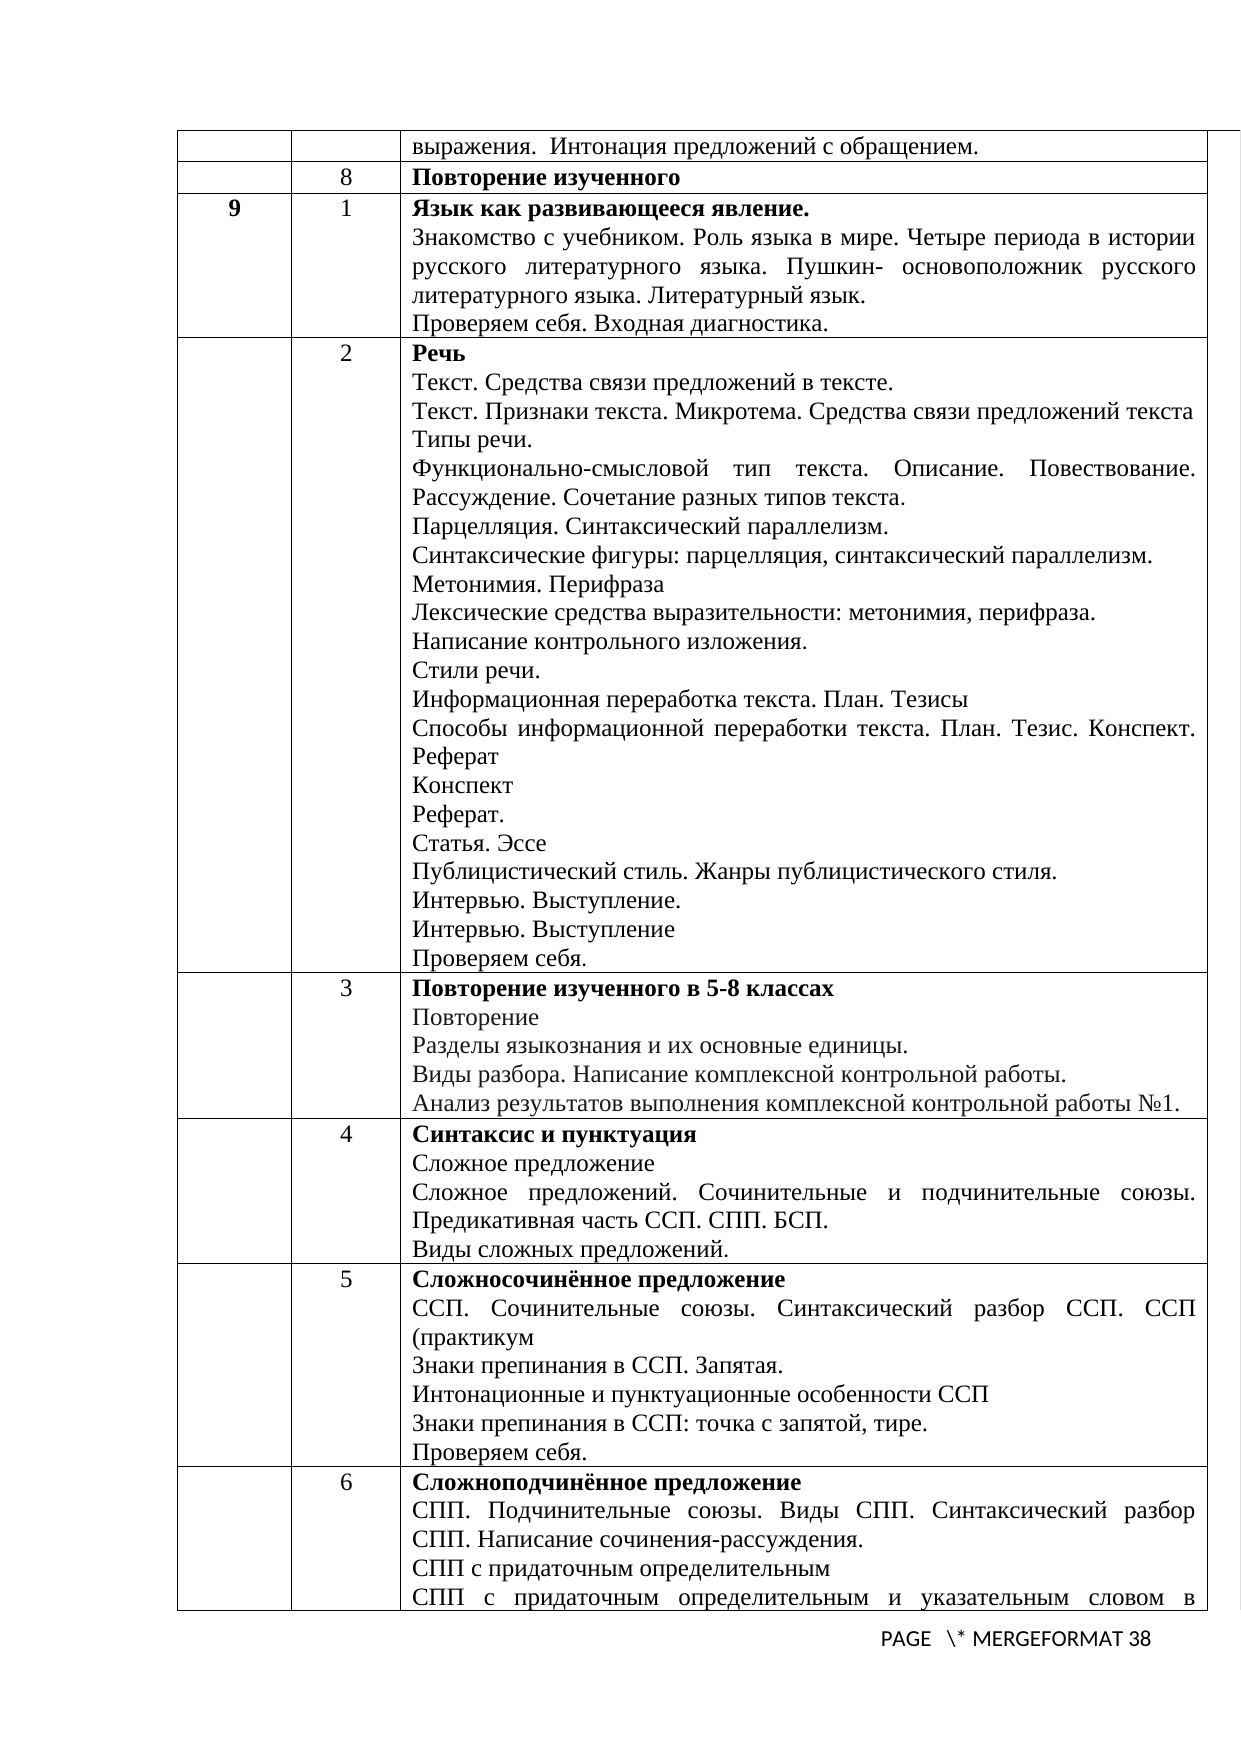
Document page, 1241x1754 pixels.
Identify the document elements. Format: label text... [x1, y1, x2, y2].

table_cell 3 [292, 973, 400, 1118]
table_cell [178, 973, 291, 1118]
table_cell Речь Текст. Средства связи предложений в тексте. Текст. Признаки текста. Микротема. Средства связи предложений текста Типы речи. Функционально-смысловой тип текста. Описание. Повествование. Рассуждение. Сочетание разных типов текста. Парцелляция. Синтаксический параллелизм. Синтаксические фигуры: парцелляция, синтаксический параллелизм. Метонимия. Перифраза Лексические средства выразительности: метонимия, перифраза. Написание контрольного изложения. Стили речи. Информационная переработка текста. План. Тезисы Способы информационной переработки текста. План. Тезис. Конспект. Реферат Конспект Реферат. Статья. Эссе Публицистический стиль. Жанры публицистического стиля. Интервью. Выступление. Интервью. Выступление Проверяем себя. [401, 338, 1207, 972]
table_cell 1 [292, 194, 400, 337]
table_cell 6 [292, 1467, 400, 1610]
table_cell [178, 1119, 291, 1263]
table_cell 5 [292, 1264, 400, 1466]
table_cell 2 [292, 338, 400, 972]
table_cell 4 [292, 1119, 400, 1263]
table_cell Повторение изученного в 5-8 классах Повторение Разделы языкознания и их основные единицы. Виды разбора. Написание комплексной контрольной работы. Анализ результатов выполнения комплексной контрольной работы №1. [401, 973, 1207, 1118]
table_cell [401, 1467, 1207, 1610]
table_cell Повторение изученного [401, 162, 1207, 192]
table_cell Язык как развивающееся явление. Знакомство с учебником. Роль языка в мире. Четыре периода в истории русского литературного языка. Пушкин- основоположник русского литературного языка. Литературный язык. Проверяем себя. Входная диагностика. [401, 194, 1207, 337]
table_cell [178, 1467, 291, 1610]
table_cell [178, 131, 291, 161]
table_cell [178, 162, 291, 192]
table_cell [292, 131, 400, 161]
table_cell [178, 1264, 291, 1466]
table_cell Синтаксис и пунктуация Сложное предложение Сложное предложений. Сочинительные и подчинительные союзы. Предикативная часть ССП. СПП. БСП. Виды сложных предложений. [401, 1119, 1207, 1263]
table_cell 9 [178, 194, 291, 337]
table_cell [401, 131, 1207, 161]
table_cell 8 [292, 162, 400, 192]
table_cell Сложносочинённое предложение ССП. Сочинительные союзы. Синтаксический разбор ССП. ССП (практикум Знаки препинания в ССП. Запятая. Интонационные и пунктуационные особенности ССП Знаки препинания в ССП: точка с запятой, тире. Проверяем себя. [401, 1264, 1207, 1466]
table_cell [178, 338, 291, 972]
